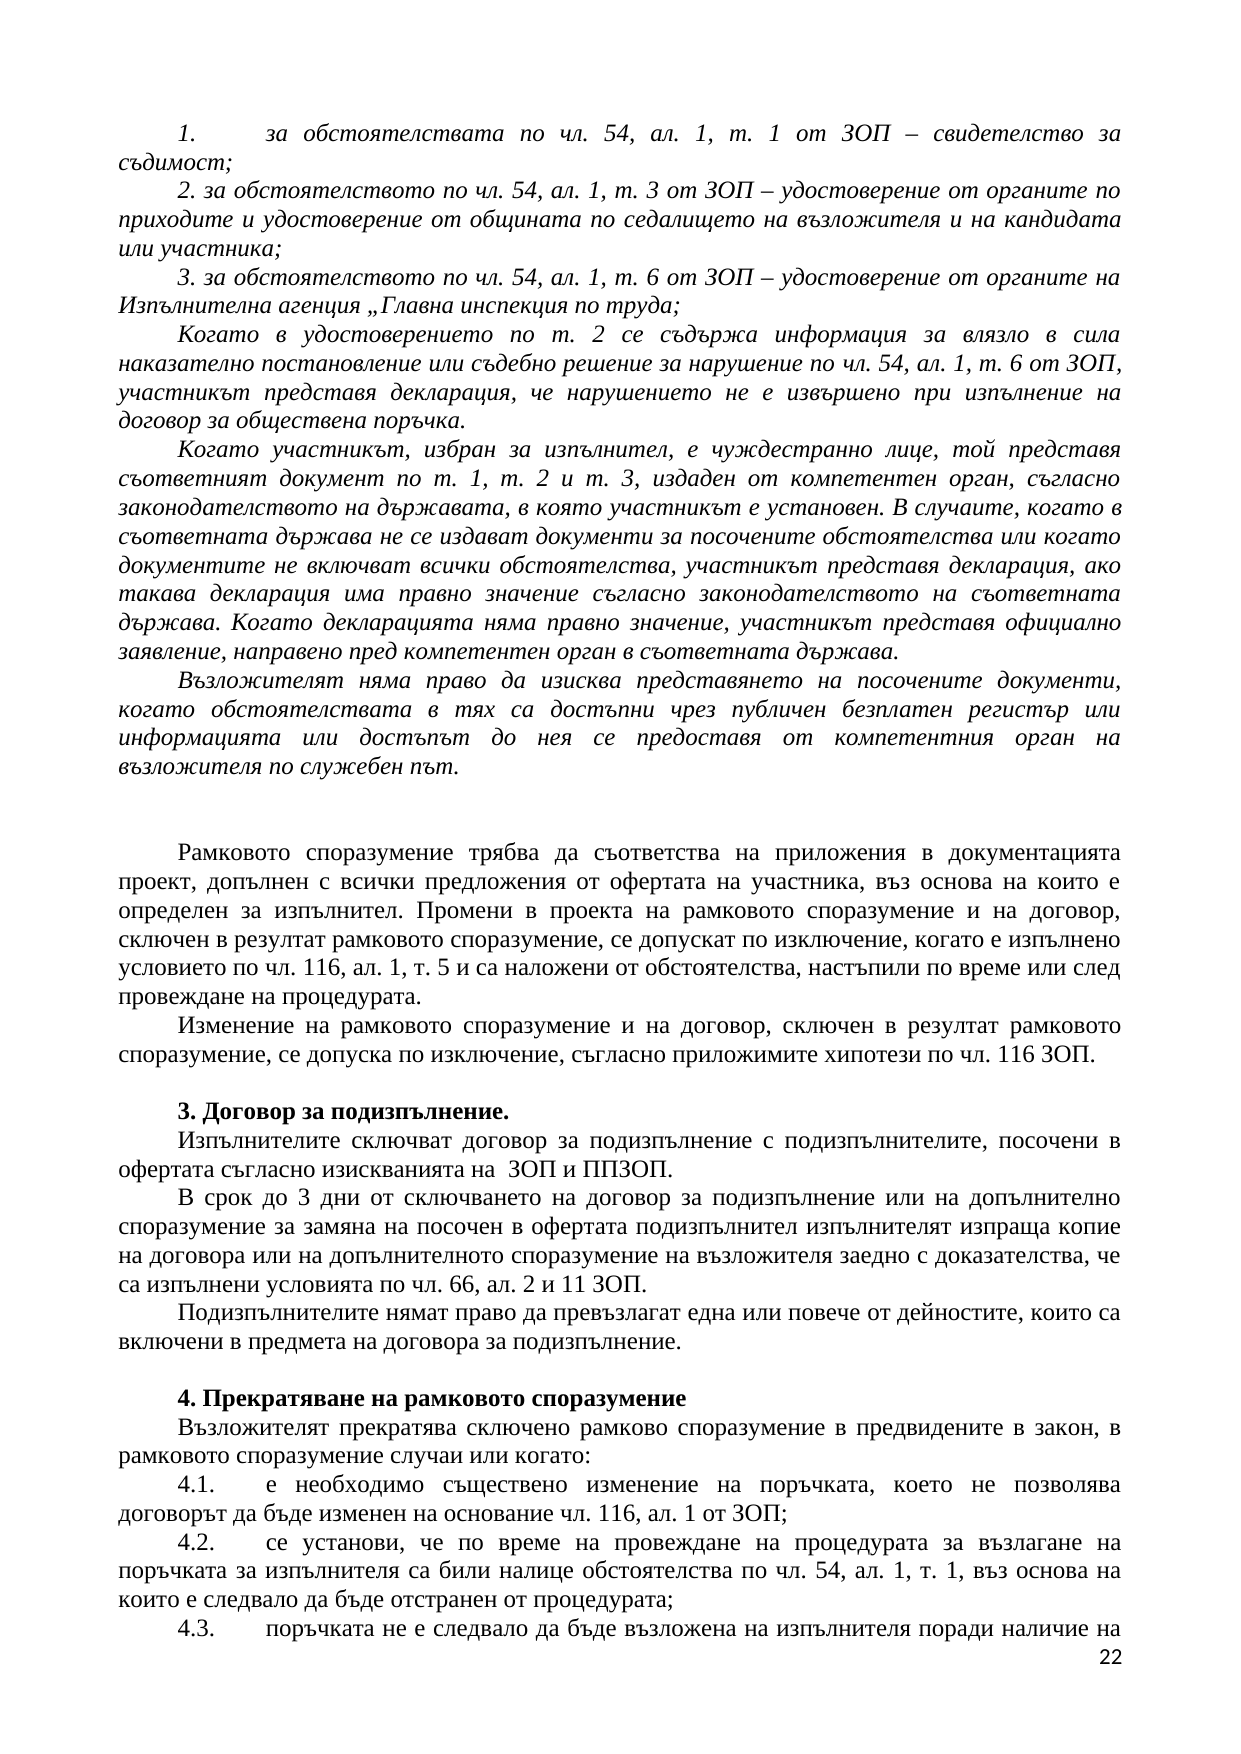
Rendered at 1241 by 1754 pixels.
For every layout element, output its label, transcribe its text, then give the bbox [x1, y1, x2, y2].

text Подизпълнителите нямат право да превъзлагат една или повече от дейностите, които са включени в предмета на договора за подизпълнение. [118, 1297, 1122, 1355]
text Когато в удостоверението по т. 2 се съдържа информация за влязло в сила наказателно постановление или съдебно решение за нарушение по чл. 54, ал. 1, т. 6 от ЗОП, участникът представя декларация, че нарушението не е извършено при изпълнение на договор за обществена поръчка. [118, 319, 1122, 434]
text Когато участникът, избран за изпълнител, е чуждестранно лице, той представя съответният документ по т. 1, т. 2 и т. 3, издаден от компетентен орган, съгласно законодателството на държавата, в която участникът е установен. В случаите, когато в съответната държава не се издават документи за посочените обстоятелства или когато документите не включват всички обстоятелства, участникът представя декларация, ако такава декларация има правно значение съгласно законодателството на съответната държава. Когато декларацията няма правно значение, участникът представя официално заявление, направено пред компетентен орган в съответната държава. [118, 434, 1122, 665]
text Възложителят няма право да изисква представянето на посочените документи, когато обстоятелствата в тях са достъпни чрез публичен безплатен регистър или информацията или достъпът до нея се предоставя от компетентния орган на възложителя по служебен път. [118, 665, 1122, 780]
text В срок до 3 дни от сключването на договор за подизпълнение или на допълнително споразумение за замяна на посочен в офертата подизпълнител изпълнителят изпраща копие на договора или на допълнителното споразумение на възложителя заедно с доказателства, че са изпълнени условията по чл. 66, ал. 2 и 11 ЗОП. [118, 1182, 1122, 1297]
text Рамковото споразумение трябва да съответства на приложения в документацията проект, допълнен с всички предложения от офертата на участника, въз основа на които е определен за изпълнител. Промени в проекта на рамковото споразумение и на договор, сключен в резултат рамковото споразумение, се допускат по изключение, когато е изпълнено условието по чл. 116, ал. 1, т. 5 и са наложени от обстоятелства, настъпили по време или след провеждане на процедурата. [118, 837, 1122, 1010]
text 4. Прекратяване на рамковото споразумение [118, 1383, 1122, 1412]
text Възложителят прекратява сключено рамково споразумение в предвидените в закон, в рамковото споразумение случаи или когато: [118, 1412, 1122, 1469]
list е необходимо съществено изменение на поръчката, което не позволява договорът да бъде изменен на основание чл. 116, ал. 1 от ЗОП; [118, 1469, 1122, 1527]
text Изменение на рамковото споразумение и на договор, сключен в резултат рамковото споразумение, се допуска по изключение, съгласно приложимите хипотези по чл. 116 ЗОП. [118, 1010, 1122, 1067]
text 3. Договор за подизпълнение. [118, 1096, 1122, 1125]
text 2. за обстоятелството по чл. 54, ал. 1, т. 3 от ЗОП – удостоверение от органите по приходите и удостоверение от общината по седалището на възложителя и на кандидата или участника; [118, 176, 1122, 262]
text Изпълнителите сключват договор за подизпълнение с подизпълнителите, посочени в офертата съгласно изискванията на ЗОП и ППЗОП. [118, 1125, 1122, 1182]
text 1. за обстоятелствата по чл. 54, ал. 1, т. 1 от ЗОП – свидетелство за съдимост; [118, 118, 1122, 176]
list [118, 1613, 1122, 1642]
text 3. за обстоятелството по чл. 54, ал. 1, т. 6 от ЗОП – удостоверение от органите на Изпълнителна агенция „Главна инспекция по труда; [118, 262, 1122, 319]
list се установи, че по време на провеждане на процедурата за възлагане на поръчката за изпълнителя са били налице обстоятелства по чл. 54, ал. 1, т. 1, въз основа на които е следвало да бъде отстранен от процедурата; [118, 1527, 1122, 1613]
